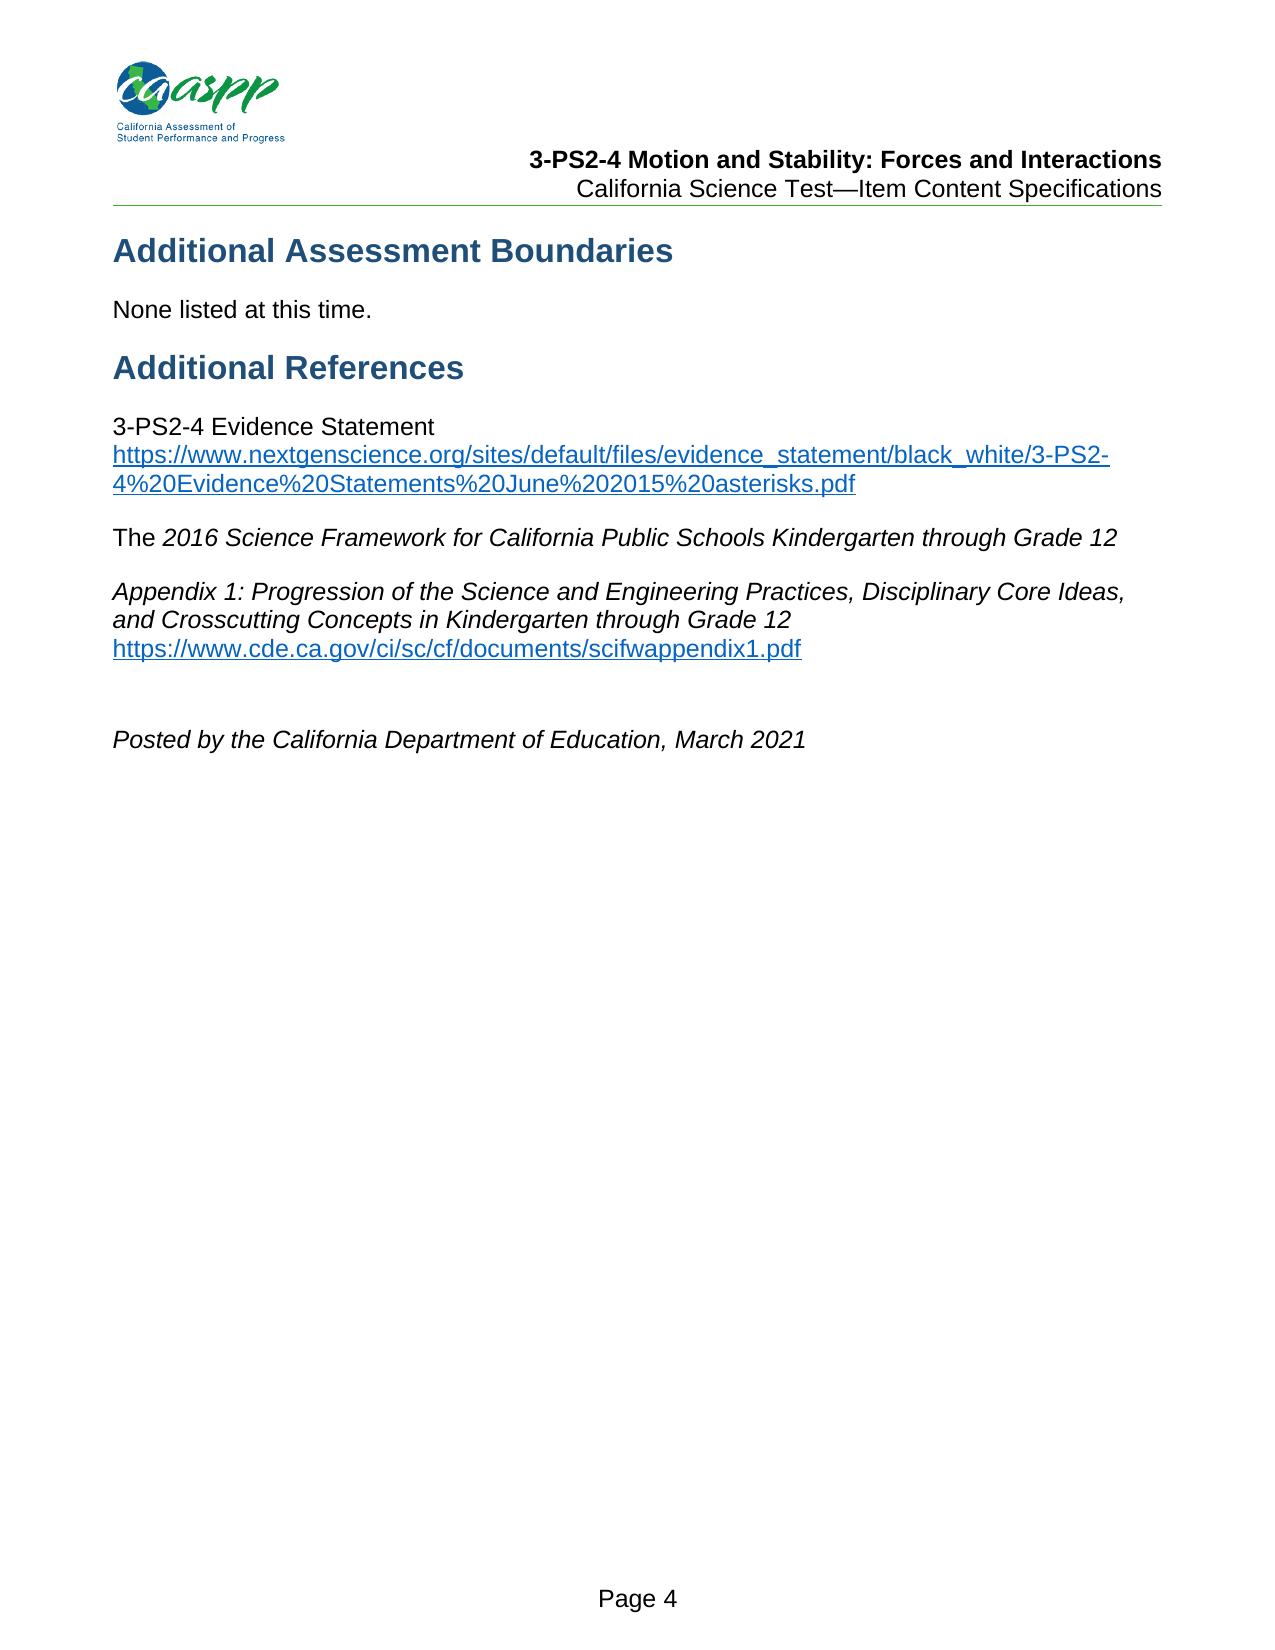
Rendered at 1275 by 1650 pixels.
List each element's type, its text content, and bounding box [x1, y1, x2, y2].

text The 2016 Science Framework for California Public Schools Kindergarten through Grade 12 [112, 523, 1162, 552]
text None listed at this time. [112, 294, 1162, 323]
text 3-PS2-4 Evidence Statement https://www.nextgenscience.org/sites/default/files/evidence_statement/black_white/3-PS2-4%20Evidence%20Statements%20June%202015%20asterisks.pdf [112, 412, 1162, 498]
subtitle Additional Assessment Boundaries [112, 231, 1162, 269]
subtitle Additional References [112, 348, 1162, 387]
picture [112, 60, 287, 146]
text Appendix 1: Progression of the Science and Engineering Practices, Disciplinary Core Ideas, and Crosscutting Concepts in Kindergarten through Grade 12 https://www.cde.ca.gov/ci/sc/cf/documents/scifwappendix1.pdf [112, 577, 1162, 663]
text Posted by the California Department of Education, March 2021 [112, 726, 1162, 754]
